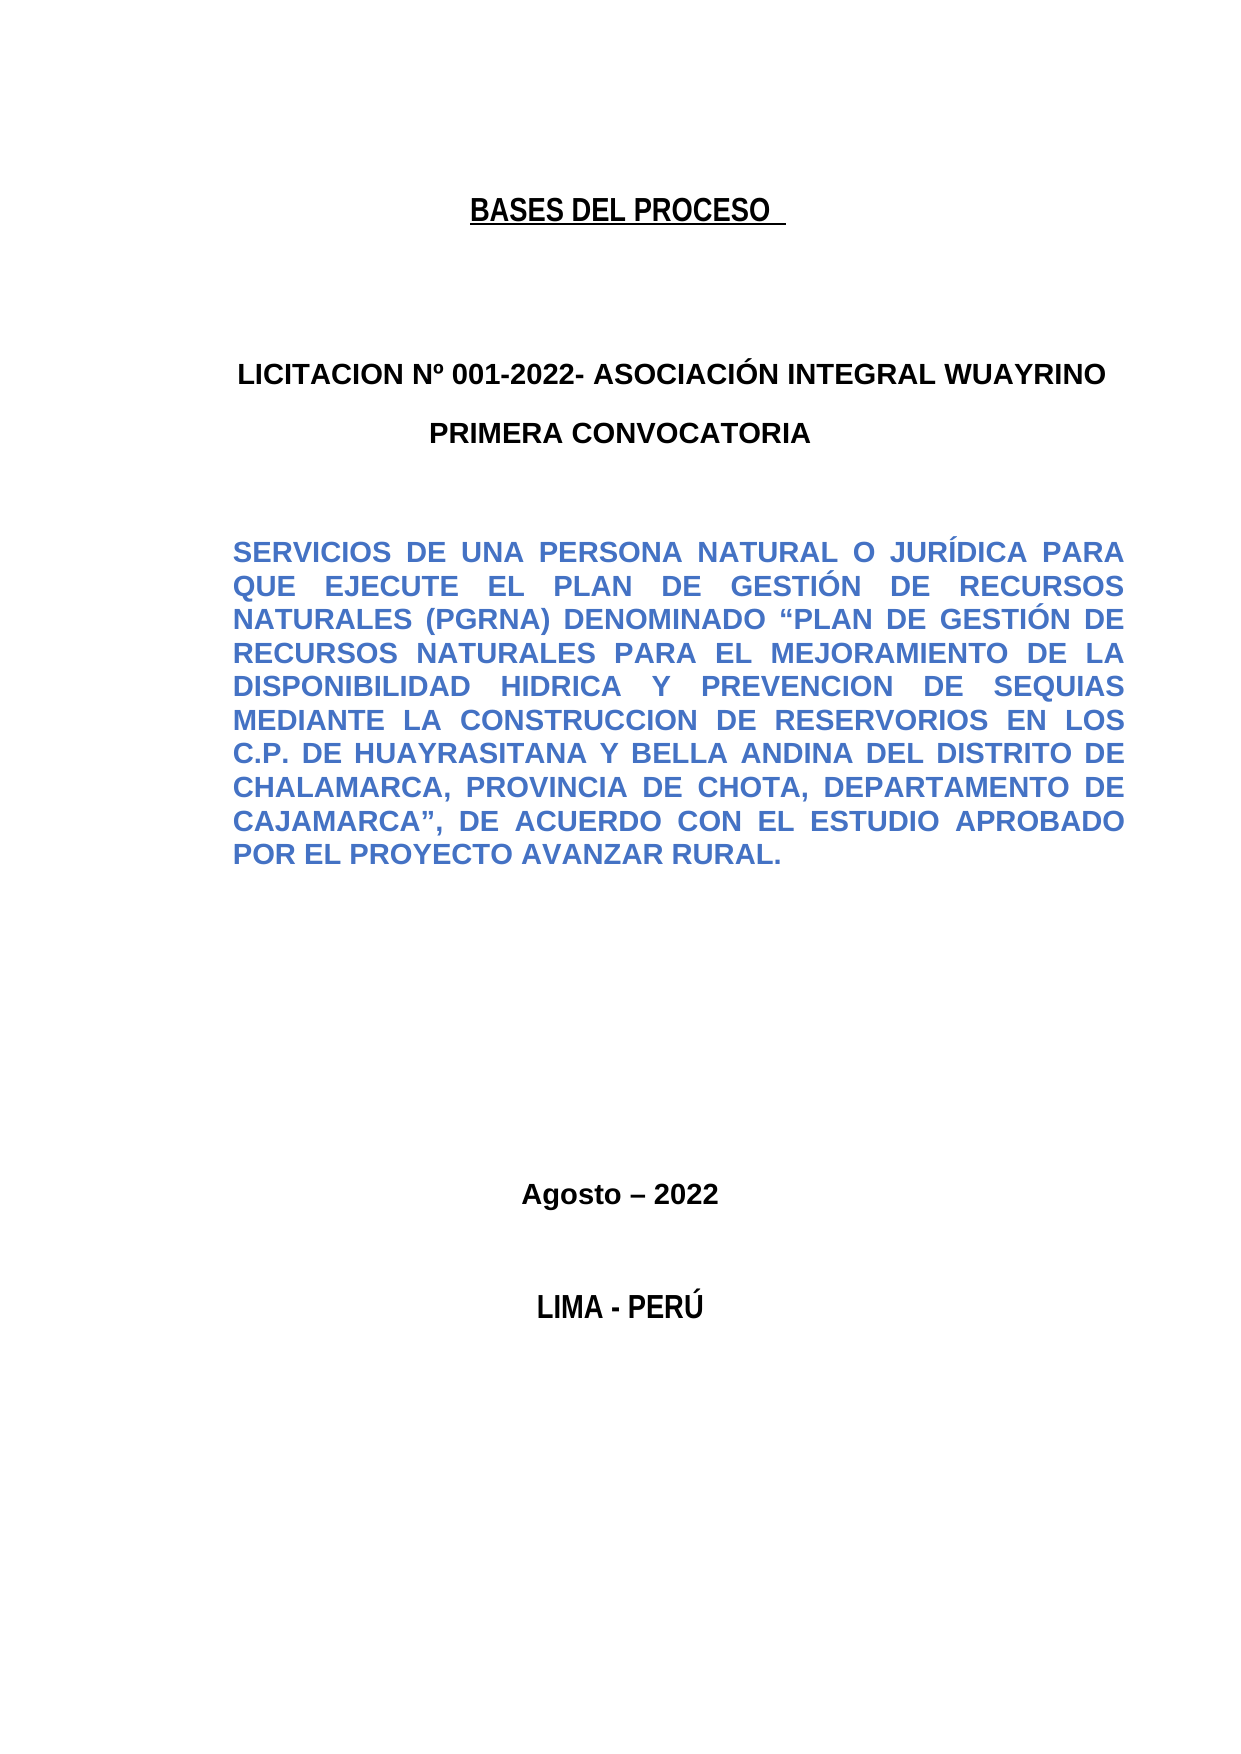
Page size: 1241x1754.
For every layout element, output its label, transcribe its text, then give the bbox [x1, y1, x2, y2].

text LIMA - PERÚ [114, 1287, 1126, 1326]
text PRIMERA CONVOCATORIA [114, 417, 1126, 450]
text Agosto – 2022 [114, 1177, 1126, 1211]
text SERVICIOS DE UNA PERSONA NATURAL O JURÍDICA PARA QUE EJECUTE EL PLAN DE GESTIÓN DE RECURSOS NATURALES (PGRNA) DENOMINADO “PLAN DE GESTIÓN DE RECURSOS NATURALES PARA EL MEJORAMIENTO DE LA DISPONIBILIDAD HIDRICA Y PREVENCION DE SEQUIAS MEDIANTE LA CONSTRUCCION DE RESERVORIOS EN LOS C.P. DE HUAYRASITANA Y BELLA ANDINA DEL DISTRITO DE CHALAMARCA, PROVINCIA DE CHOTA, DEPARTAMENTO DE CAJAMARCA”, DE ACUERDO CON EL ESTUDIO APROBADO POR EL PROYECTO AVANZAR RURAL. [233, 535, 1126, 871]
text LICITACION Nº 001-2022- ASOCIACIÓN INTEGRAL WUAYRINO [218, 357, 1126, 391]
text BASES DEL PROCESO [114, 190, 1126, 228]
